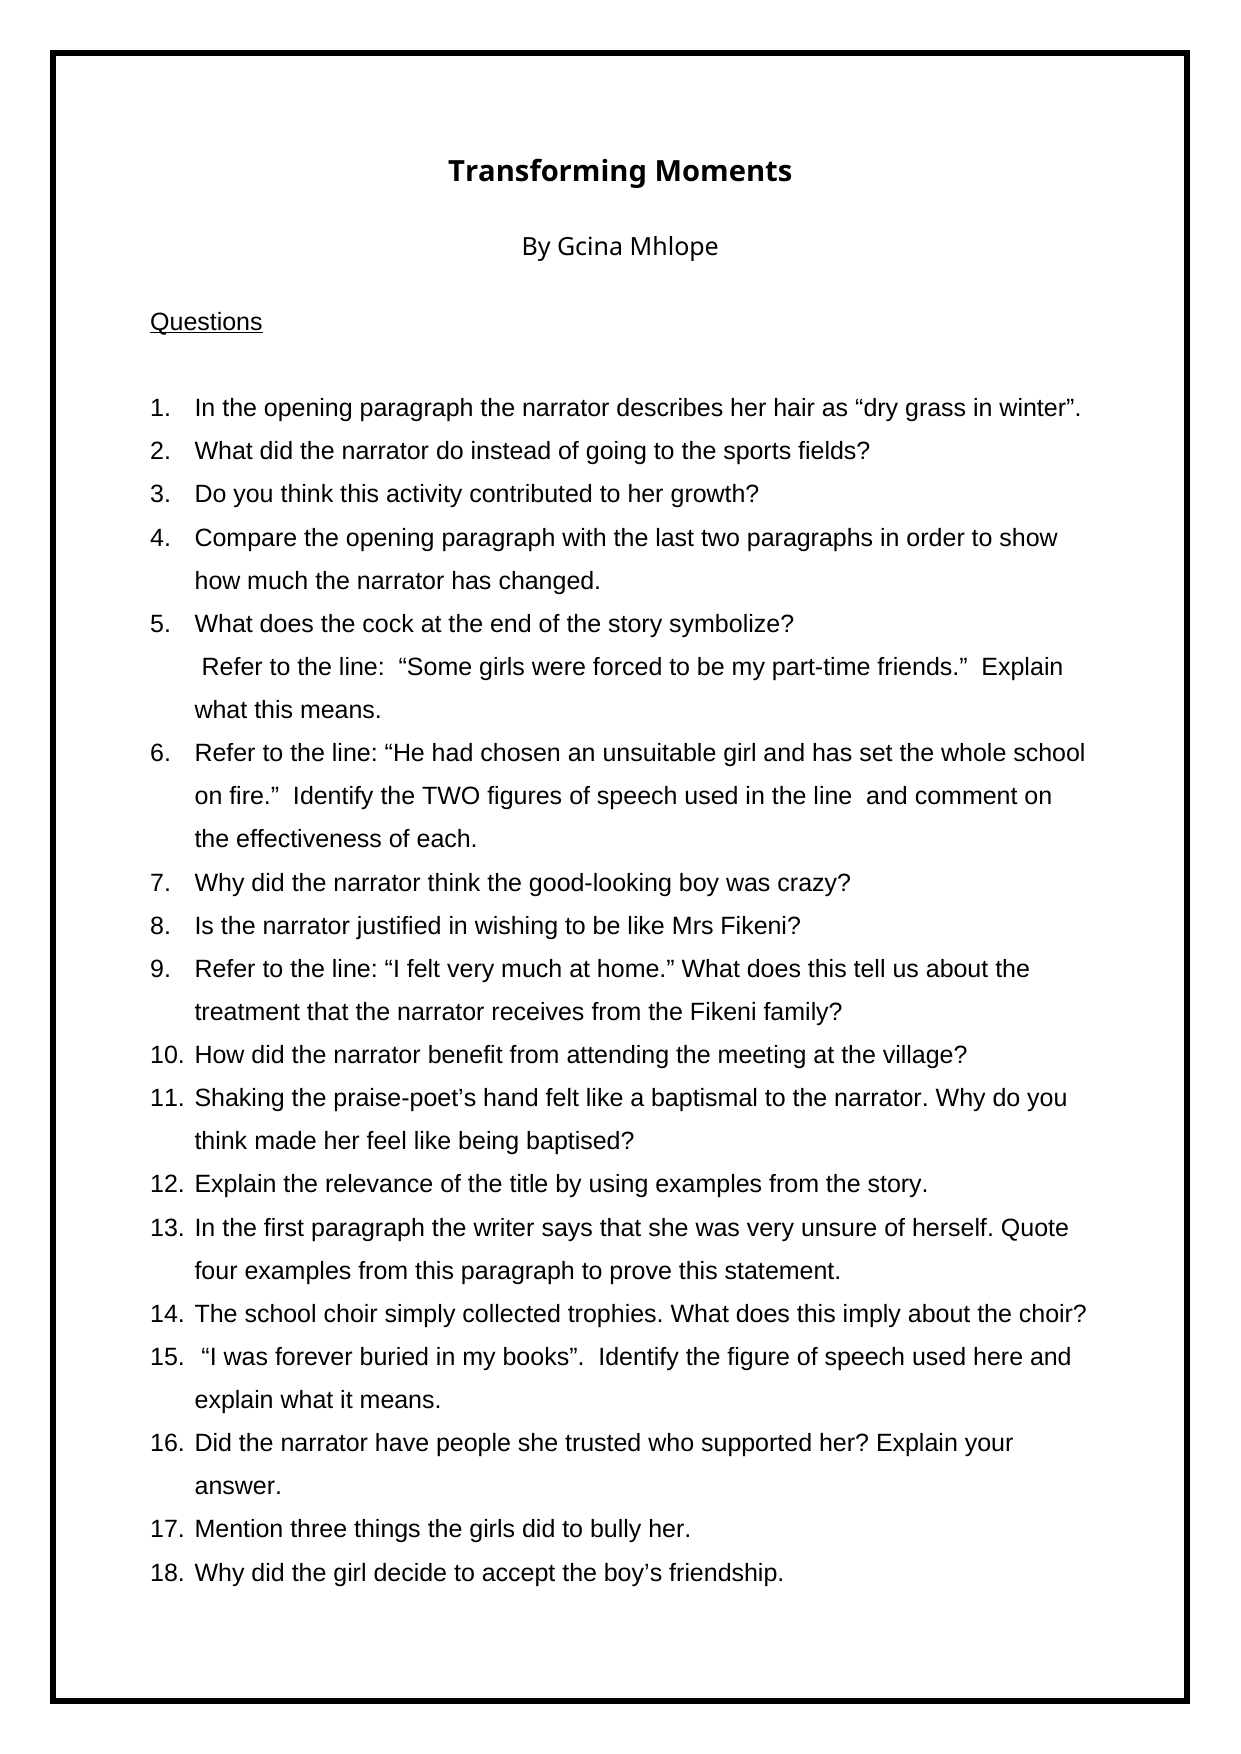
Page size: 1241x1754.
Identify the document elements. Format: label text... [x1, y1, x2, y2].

list How did the narrator benefit from attending the meeting at the village? [150, 1040, 1090, 1069]
list In the first paragraph the writer says that she was very unsure of herself. Quote four examples from this paragraph to prove this statement. [150, 1213, 1090, 1284]
list Shaking the praise-poet’s hand felt like a baptismal to the narrator. Why do you think made her feel like being baptised? [150, 1083, 1090, 1155]
list Why did the girl decide to accept the boy’s friendship. [150, 1558, 1090, 1586]
list Refer to the line: “He had chosen an unsuitable girl and has set the whole school on fire.” Identify the TWO figures of speech used in the line and comment on the effectiveness of each. [150, 738, 1090, 853]
list Refer to the line: “I felt very much at home.” What does this tell us about the treatment that the narrator receives from the Fikeni family? [150, 954, 1090, 1026]
list In the opening paragraph the narrator describes her hair as “dry grass in winter”. [150, 393, 1090, 422]
list Compare the opening paragraph with the last two paragraphs in order to show how much the narrator has changed. [150, 523, 1090, 594]
list What does the cock at the end of the story symbolize? [150, 609, 1090, 638]
text Refer to the line: “Some girls were forced to be my part-time friends.” Explain what this means. [194, 652, 1090, 724]
list What did the narrator do instead of going to the sports fields? [150, 436, 1090, 465]
list Mention three things the girls did to bully her. [150, 1514, 1090, 1543]
list Is the narrator justified in wishing to be like Mrs Fikeni? [150, 911, 1090, 939]
list Did the narrator have people she trusted who supported her? Explain your answer. [150, 1428, 1090, 1500]
list The school choir simply collected trophies. What does this imply about the choir? [150, 1299, 1090, 1328]
list Why did the narrator think the good-looking boy was crazy? [150, 868, 1090, 896]
text Questions [150, 307, 1090, 336]
text Transforming Moments [150, 150, 1090, 190]
text By Gcina Mhlope [150, 229, 1090, 263]
list “I was forever buried in my books”. Identify the figure of speech used here and explain what it means. [150, 1342, 1090, 1414]
list Explain the relevance of the title by using examples from the story. [150, 1169, 1090, 1198]
list Do you think this activity contributed to her growth? [150, 479, 1090, 508]
